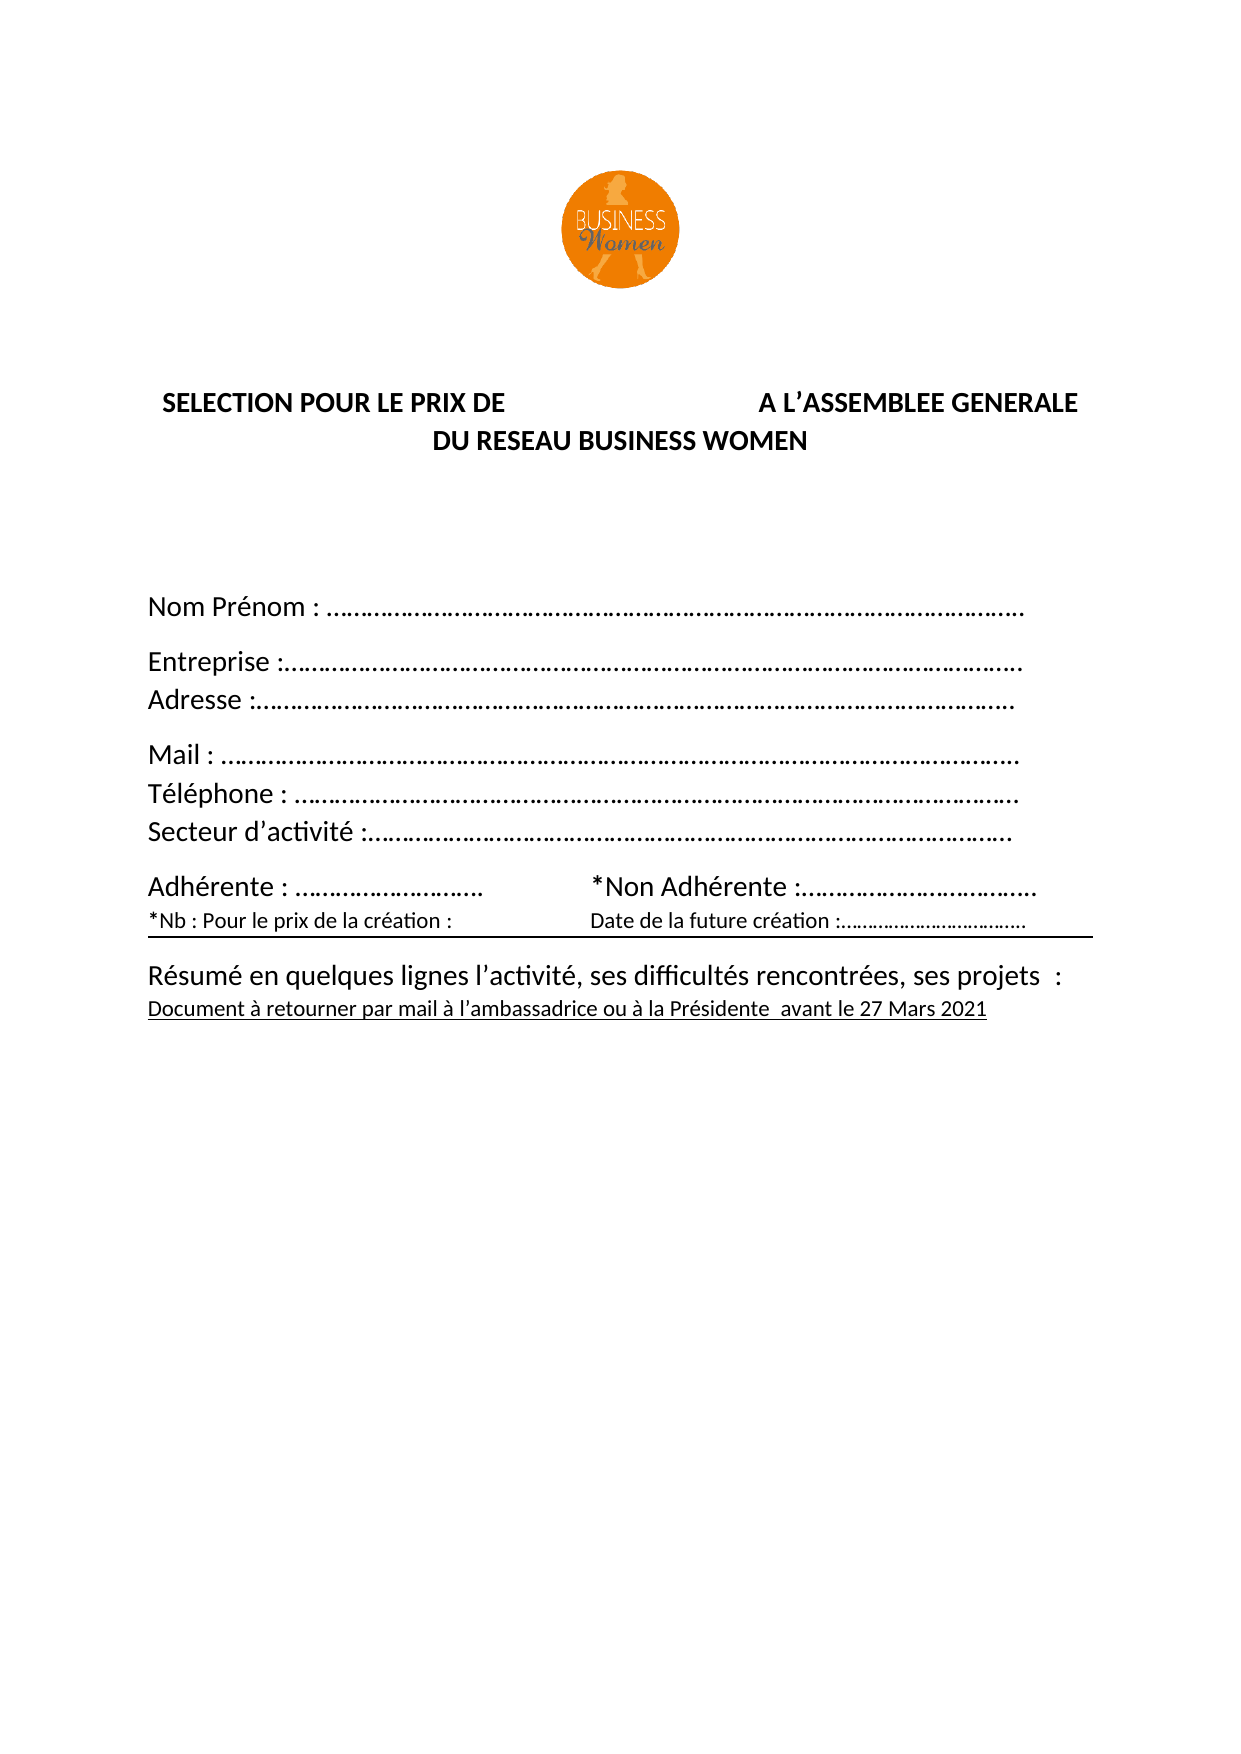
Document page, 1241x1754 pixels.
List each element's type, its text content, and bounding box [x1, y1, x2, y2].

picture [538, 147, 702, 311]
text Résumé en quelques lignes l’activité, ses difficultés rencontrées, ses projets : Document à retourner par mail à l’ambassadrice ou à la Présidente avant le 27 Mars 2021 [148, 957, 1093, 1023]
text Mail : ……………………………………………………………………………………………………….. Téléphone : ……………………………………………………………………………………………… Secteur d’activité :…………………………………………………………………………………… [148, 736, 1093, 849]
text Adhérente : ………………………. *Non Adhérente :…………………………….. *Nb : Pour le prix de la création : Date de la future création :…………………………….. [148, 868, 1093, 936]
text Entreprise :……………………………………………………………………………………………….. Adresse :………………………………………………………………………………………………….. [148, 643, 1093, 717]
text Nom Prénom : ………………………………………………………………………………………….. [148, 588, 1093, 623]
text SELECTION POUR LE PRIX DE A L’ASSEMBLEE GENERALE DU RESEAU BUSINESS WOMEN [148, 384, 1093, 458]
